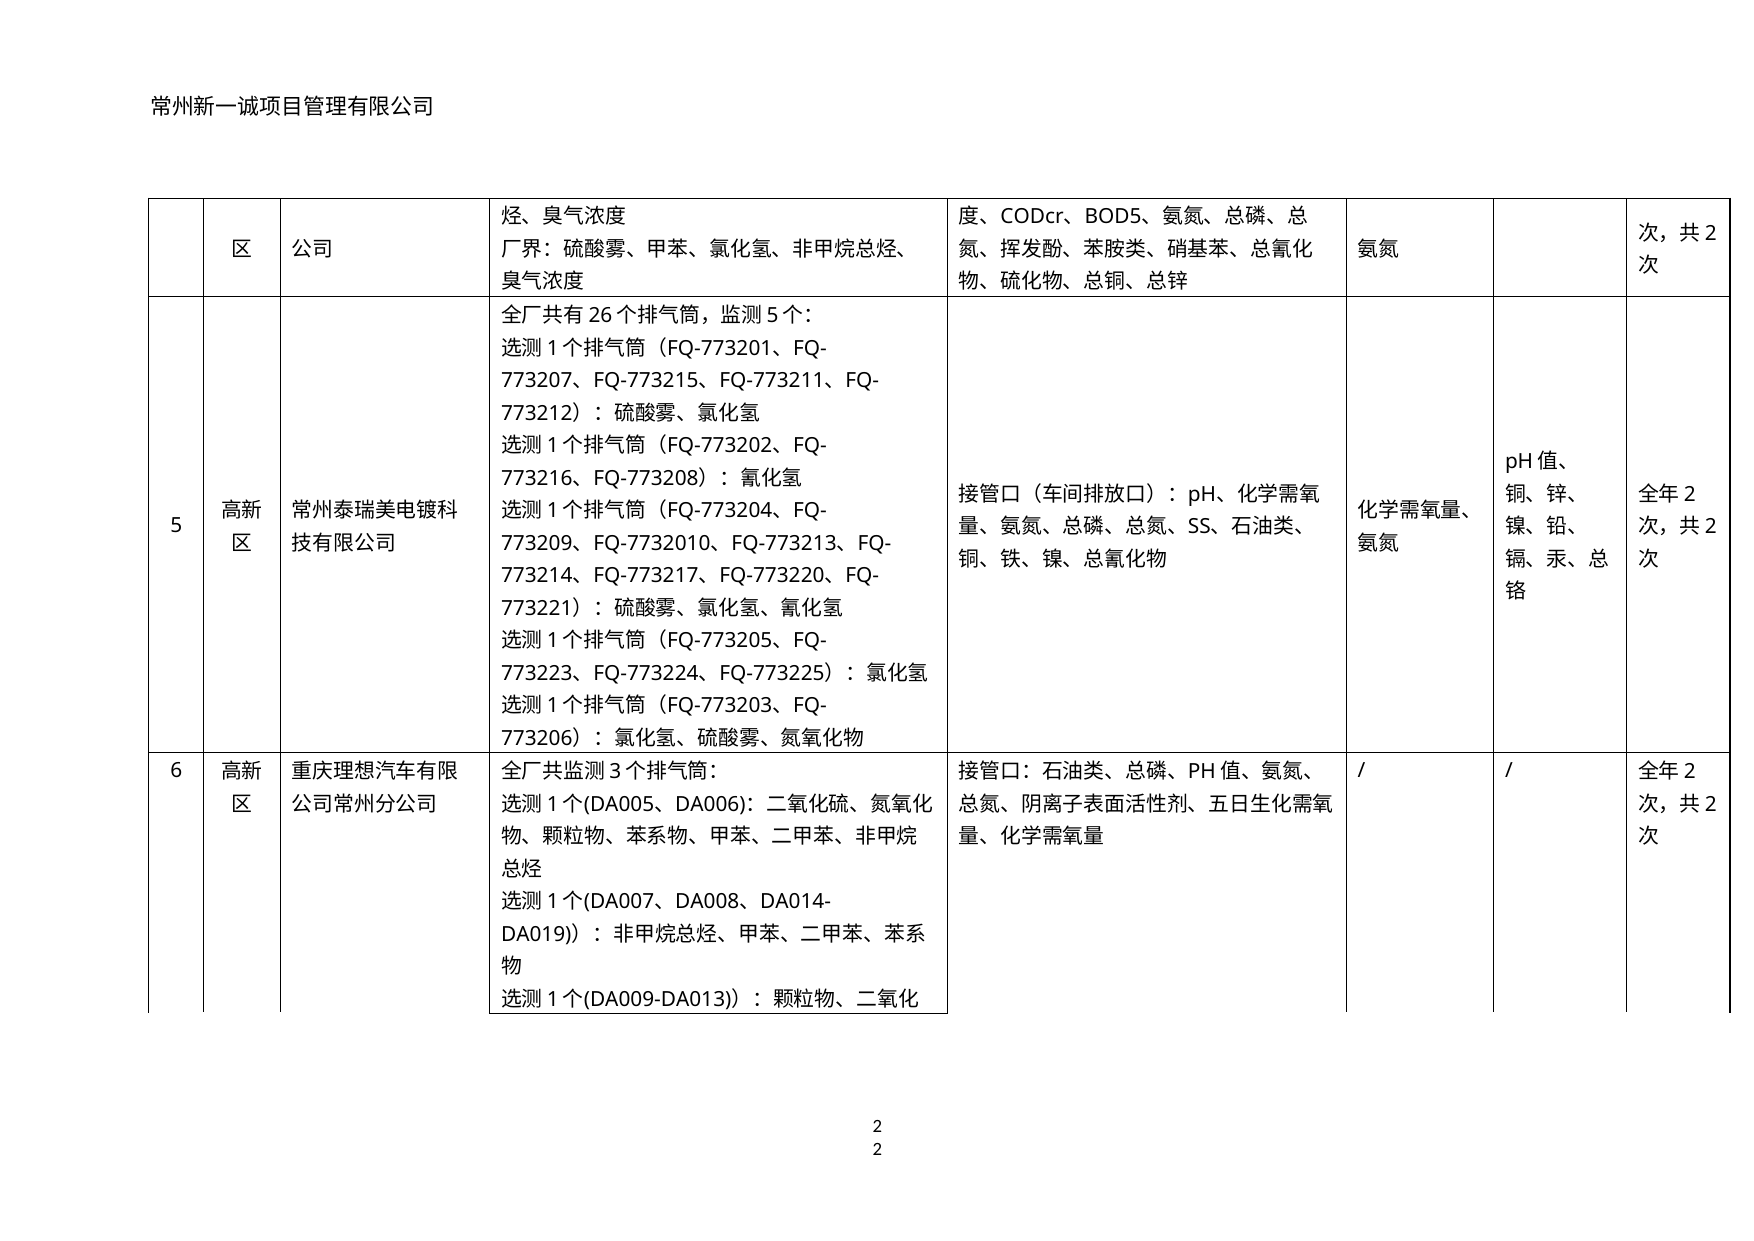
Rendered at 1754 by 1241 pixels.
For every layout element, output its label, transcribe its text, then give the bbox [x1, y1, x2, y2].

table_cell 全厂共有26个排气筒，监测5个： 选测1个排气筒（FQ-773201、FQ-773207、FQ-773215、FQ-773211、FQ-773212）：硫酸雾、氯化氢 选测1个排气筒（FQ-773202、FQ-773216、FQ-773208）：氰化氢 选测1个排气筒（FQ-773204、FQ-773209、FQ-7732010、FQ-773213、FQ-773214、FQ-773217、FQ-773220、FQ-773221）：硫酸雾、氯化氢、氰化氢 选测1个排气筒（FQ-773205、FQ-773223、FQ-773224、FQ-773225）：氯化氢 选测1个排气筒（FQ-773203、FQ-773206）：氯化氢、硫酸雾、氮氧化物 [490, 297, 947, 752]
table_cell 重庆理想汽车有限公司常州分公司 [280, 753, 489, 1013]
table_cell / [1494, 753, 1627, 1013]
table_cell 6 [149, 753, 203, 1013]
table_cell 常州泰瑞美电镀科技有限公司 [281, 297, 489, 752]
table_cell / [1494, 199, 1626, 296]
table_cell 全年2次，共2次 [1627, 297, 1729, 752]
table_cell 全年2次，共2次 [1627, 199, 1729, 296]
table_cell 5 [149, 297, 203, 752]
table_cell 化学需氧量、氨氮 [1347, 199, 1493, 296]
table_cell 4 [149, 199, 203, 296]
table_cell 接管口（车间排放口）：pH、化学需氧量、氨氮、总磷、总氮、SS、石油类、铜、铁、镍、总氰化物 [948, 297, 1346, 752]
table_cell 高新区 [204, 199, 280, 296]
table_cell 高新区 [204, 297, 280, 752]
table_cell 化学需氧量、氨氮 [1347, 297, 1493, 752]
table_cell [948, 753, 1346, 1013]
table_cell / [1346, 753, 1493, 1013]
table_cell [948, 199, 1346, 296]
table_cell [490, 753, 947, 1013]
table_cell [490, 199, 947, 296]
table_cell 高新区 [203, 753, 280, 1013]
table_cell 全年2次，共2次 [1627, 753, 1729, 1013]
table_cell pH值、铜、锌、镍、铅、镉、汞、总铬 [1494, 297, 1626, 752]
table_cell 常州康普药业有限公司 [281, 199, 489, 296]
